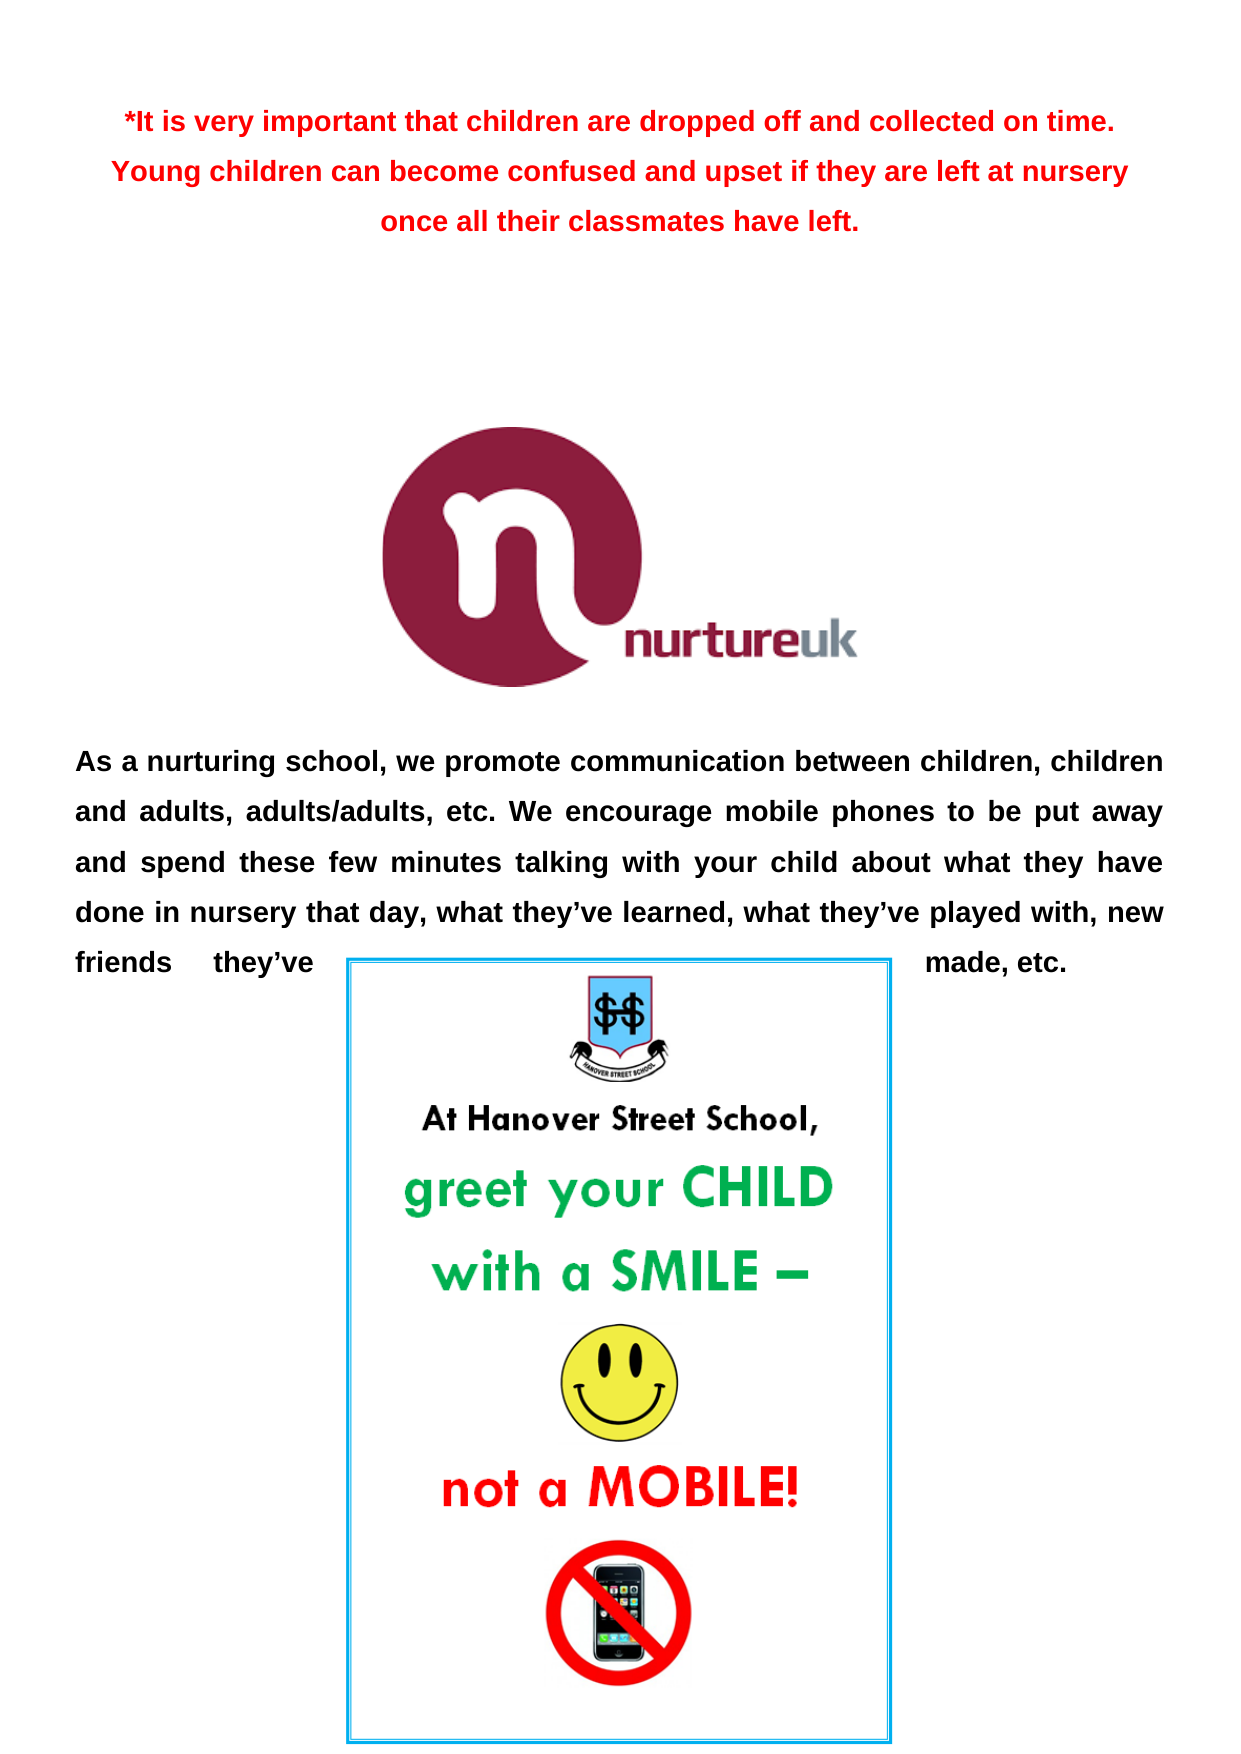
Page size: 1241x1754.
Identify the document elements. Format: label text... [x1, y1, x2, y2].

text As a nurturing school, we promote communication between children, children and adults, adults/adults, etc. We encourage mobile phones to be put away and spend these few minutes talking with your child about what they have done in nursery that day, what they’ve learned, what they’ve played with, new friends they’ve made, etc. [75, 744, 1165, 979]
text *It is very important that children are dropped off and collected on time. [75, 104, 1165, 137]
picture [382, 427, 858, 687]
picture [332, 950, 906, 1754]
text Young children can become confused and upset if they are left at nursery once all their classmates have left. [75, 154, 1165, 238]
